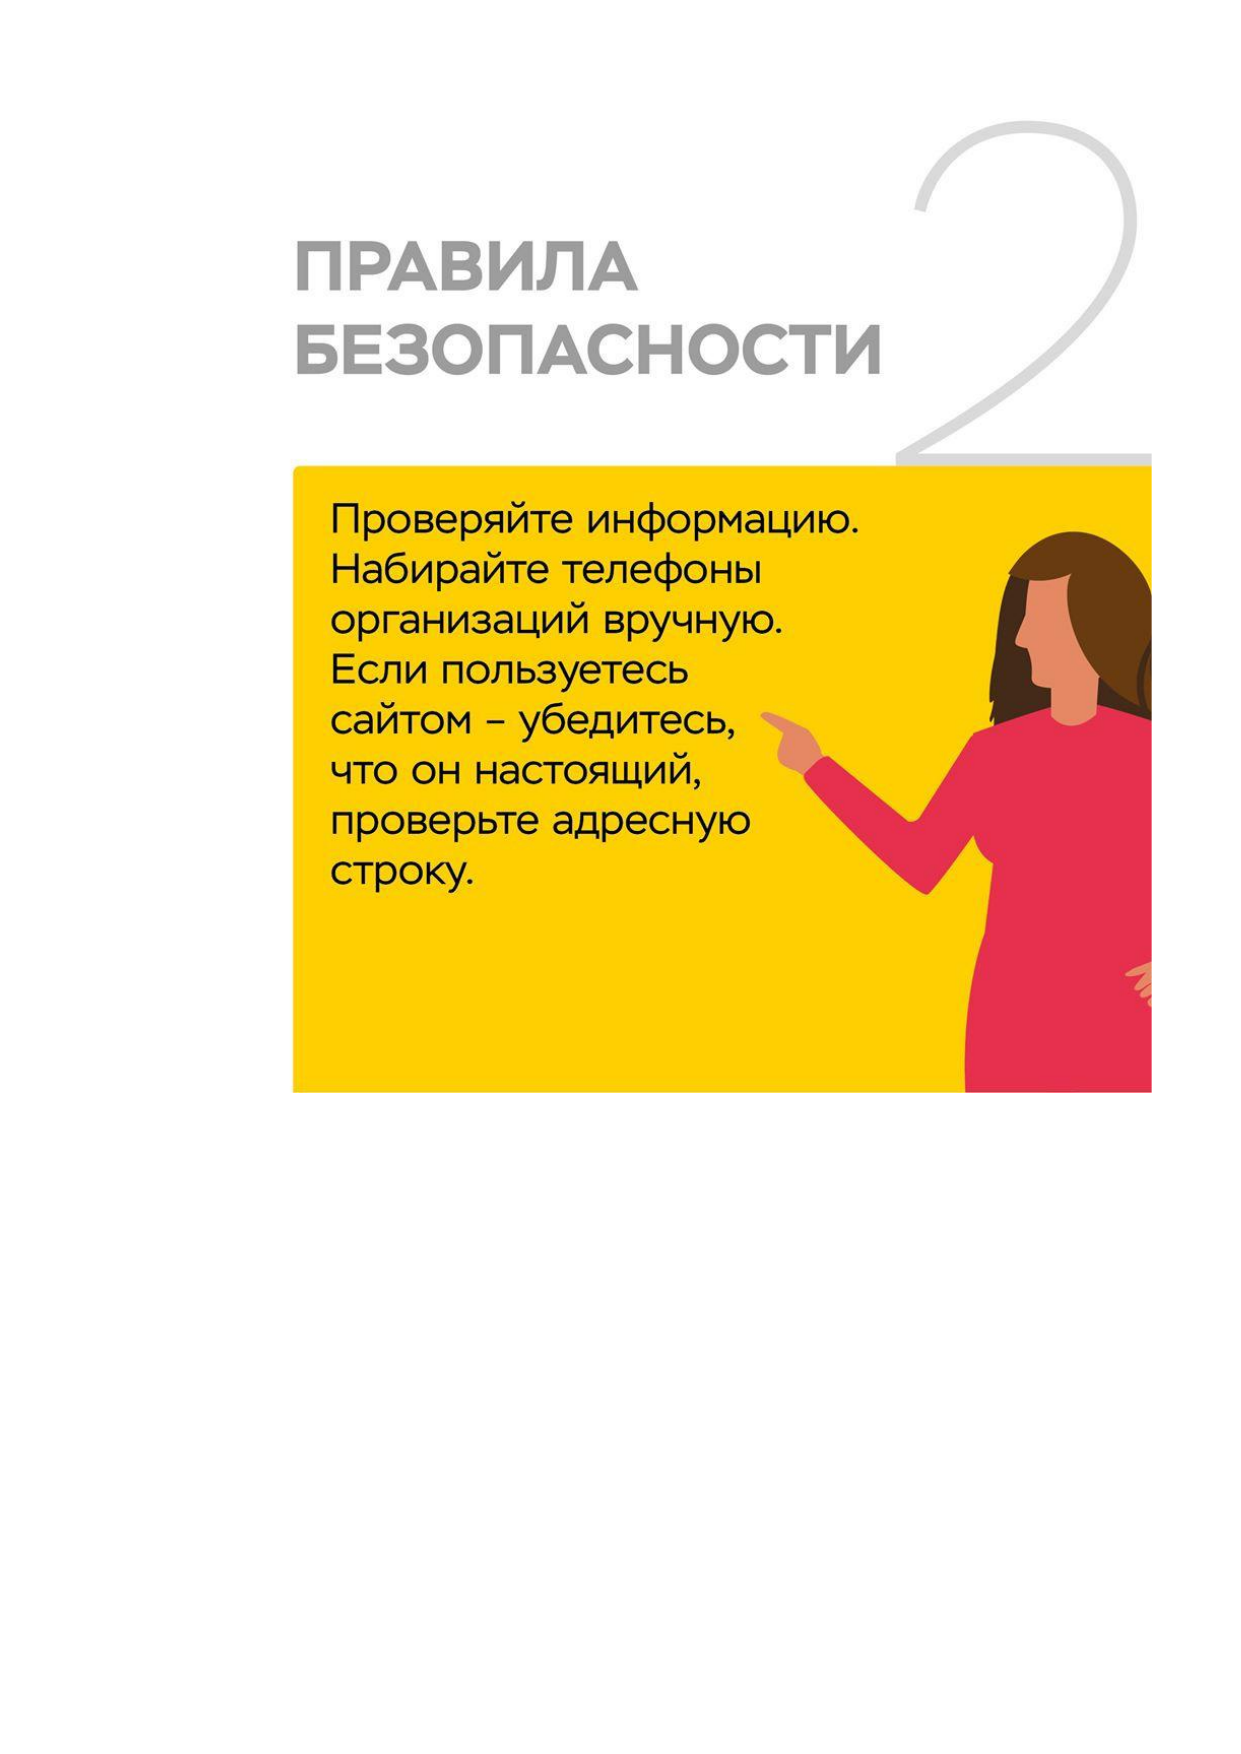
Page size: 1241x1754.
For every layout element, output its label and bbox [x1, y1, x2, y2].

picture [177, 118, 1152, 1093]
